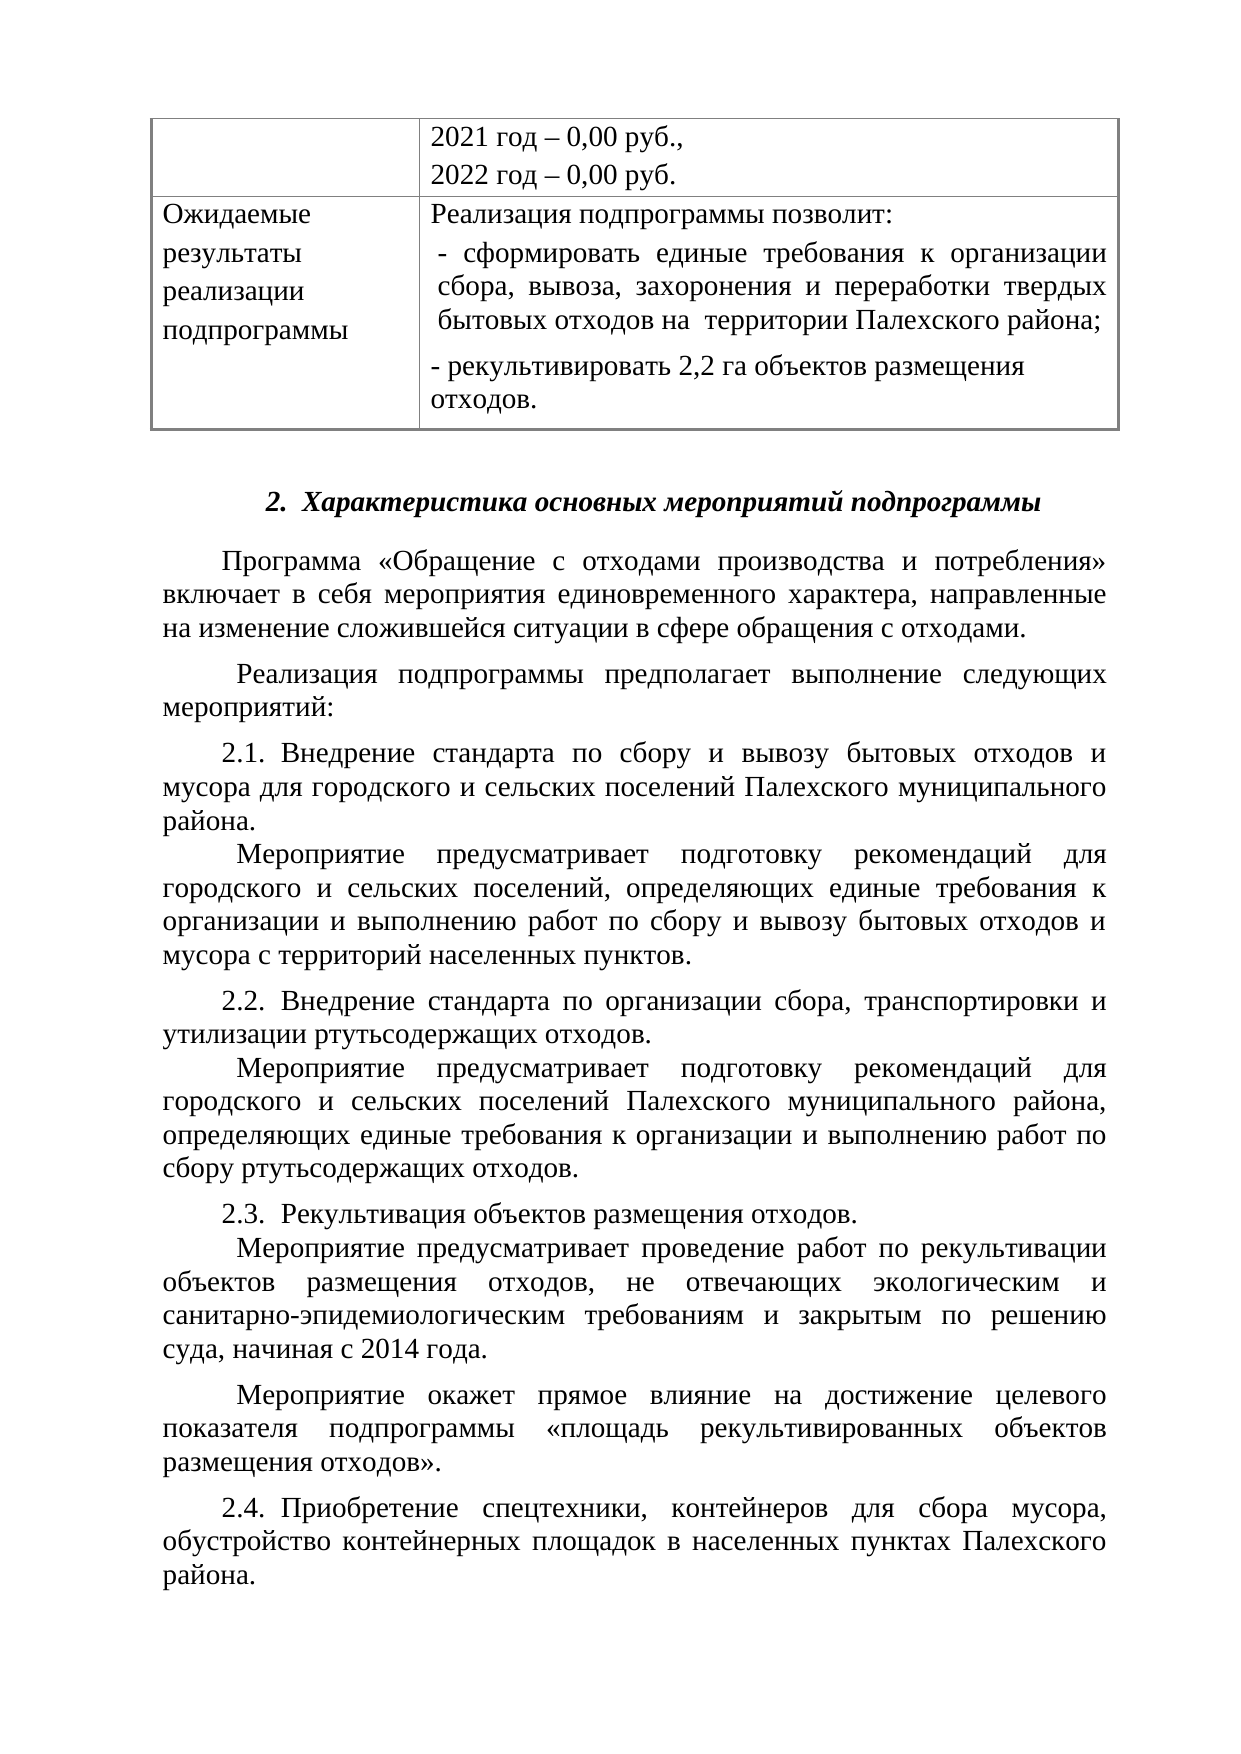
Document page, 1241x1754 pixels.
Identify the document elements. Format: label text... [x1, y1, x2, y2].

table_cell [420, 119, 1117, 196]
text Мероприятие окажет прямое влияние на достижение целевого показателя подпрограммы «площадь рекультивированных объектов размещения отходов». [162, 1377, 1107, 1477]
list Внедрение стандарта по сбору и вывозу бытовых отходов и мусора для городского и сельских поселений Палехского муниципального района. [162, 736, 1107, 836]
subtitle Характеристика основных мероприятий подпрограммы [200, 484, 1107, 518]
text Мероприятие предусматривает проведение работ по рекультивации объектов размещения отходов, не отвечающих экологическим и санитарно-эпидемиологическим требованиям и закрытым по решению суда, начиная с 2014 года. [162, 1230, 1107, 1364]
table_cell Ожидаемые результаты реализации подпрограммы [153, 197, 419, 427]
text Мероприятие предусматривает подготовку рекомендаций для городского и сельских поселений Палехского муниципального района, определяющих единые требования к организации и выполнению работ по сбору ртутьсодержащих отходов. [162, 1050, 1107, 1184]
list Рекультивация объектов размещения отходов. [162, 1197, 1107, 1230]
table_cell Реализация подпрограммы позволит: - сформировать единые требования к организации сбора, вывоза, захоронения и переработки твердых бытовых отходов на территории Палехского района; - рекультивировать 2,2 га объектов размещения отходов. [420, 197, 1117, 427]
text Мероприятие предусматривает подготовку рекомендаций для городского и сельских поселений, определяющих единые требования к организации и выполнению работ по сбору и вывозу бытовых отходов и мусора с территорий населенных пунктов. [162, 836, 1107, 970]
text Реализация подпрограммы предполагает выполнение следующих мероприятий: [162, 656, 1107, 723]
list Приобретение спецтехники, контейнеров для сбора мусора, обустройство контейнерных площадок в населенных пунктах Палехского района. [162, 1490, 1107, 1591]
list Внедрение стандарта по организации сбора, транспортировки и утилизации ртутьсодержащих отходов. [162, 983, 1107, 1050]
text Программа «Обращение с отходами производства и потребления» включает в себя мероприятия единовременного характера, направленные на изменение сложившейся ситуации в сфере обращения с отходами. [162, 543, 1107, 643]
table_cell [153, 119, 419, 196]
